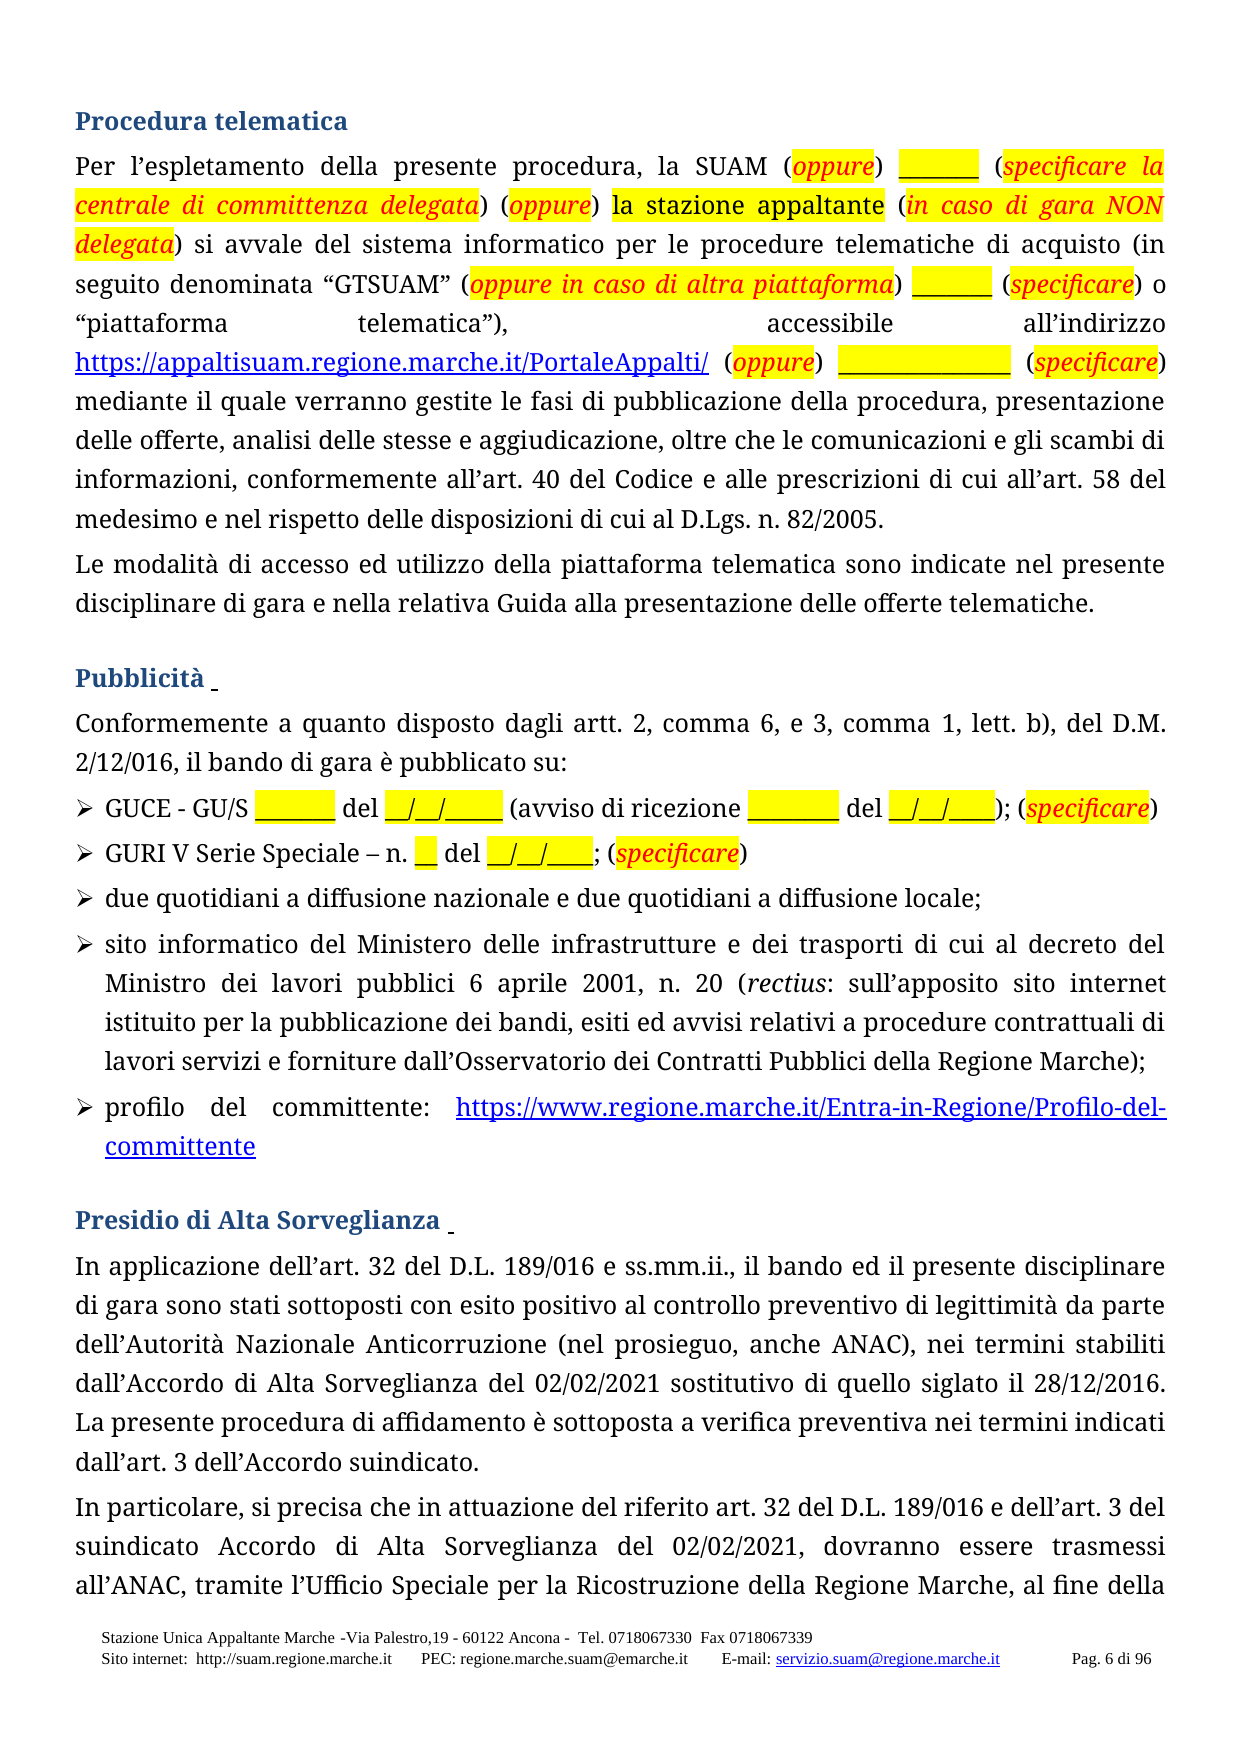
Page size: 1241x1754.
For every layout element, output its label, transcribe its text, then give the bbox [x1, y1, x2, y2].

text Conformemente a quanto disposto dagli artt. 2, comma 6, e 3, comma 1, lett. b), del D.M. 2/12/016, il bando di gara è pubblicato su: [75, 706, 1167, 779]
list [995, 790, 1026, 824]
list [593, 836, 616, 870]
text Per l’espletamento della presente procedura, la SUAM (oppure) _______ (specificare la centrale di committenza delegata) (oppure) la stazione appaltante (in caso di gara NON delegata) si avvale del sistema informatico per le procedure telematiche di acquisto (in seguito denominata “GTSUAM” (oppure in caso di altra piattaforma) _______ (specificare) o “piattaforma telematica”), accessibile all’indirizzo https://appaltisuam.regione.marche.it/PortaleAppalti/ (oppure) _______________ (specificare) mediante il quale verranno gestite le fasi di pubblicazione della procedura, presentazione delle offerte, analisi delle stesse e aggiudicazione, oltre che le comunicazioni e gli scambi di informazioni, conformemente all’art. 40 del Codice e alle prescrizioni di cui all’art. 58 del medesimo e nel rispetto delle disposizioni di cui al D.Lgs. n. 82/2005. [75, 149, 1167, 535]
list GUCE - GU/S _______ del __/__/_____ (avviso di ricezione ________ del __/__/____); (specificare) [75, 790, 255, 824]
text Procedura telematica [75, 103, 1167, 137]
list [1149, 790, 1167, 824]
list GURI V Serie Speciale – n. __ del __/__/____; (specificare) [739, 836, 1167, 870]
list GUCE - GU/S _______ del __/__/_____ (avviso di ricezione ________ del __/__/____); (specificare) [503, 790, 748, 824]
text In applicazione dell’art. 32 del D.L. 189/016 e ss.mm.ii., il bando ed il presente disciplinare di gara sono stati sottoposti con esito positivo al controllo preventivo di legittimità da parte dell’Autorità Nazionale Anticorruzione (nel prosieguo, anche ANAC), nei termini stabiliti dall’Accordo di Alta Sorveglianza del 02/02/2021 sostitutivo di quello siglato il 28/12/2016. La presente procedura di affidamento è sottoposta a verifica preventiva nei termini indicati dall’art. 3 dell’Accordo suindicato. [75, 1248, 1167, 1478]
text Presidio di Alta Sorveglianza [75, 1203, 1167, 1237]
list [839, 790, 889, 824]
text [75, 1490, 1167, 1602]
text Le modalità di accesso ed utilizzo della piattaforma telematica sono indicate nel presente disciplinare di gara e nella relativa Guida alla presentazione delle offerte telematiche. [75, 547, 1167, 620]
text Pubblicità [75, 660, 1167, 694]
list sito informatico del Ministero delle infrastrutture e dei trasporti di cui al decreto del Ministro dei lavori pubblici 6 aprile 2001, n. 20 (rectius: sull’apposito sito internet istituito per la pubblicazione dei bandi, esiti ed avvisi relativi a procedure contrattuali di lavori servizi e forniture dall’Osservatorio dei Contratti Pubblici della Regione Marche); [75, 927, 1167, 1078]
list due quotidiani a diffusione nazionale e due quotidiani a diffusione locale; [75, 881, 1167, 915]
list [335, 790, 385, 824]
list GURI V Serie Speciale – n. __ del __/__/____; (specificare) [75, 836, 415, 870]
list profilo del committente: https://www.regione.marche.it/Entra-in-Regione/Profilo-del-committente [75, 1089, 1167, 1163]
